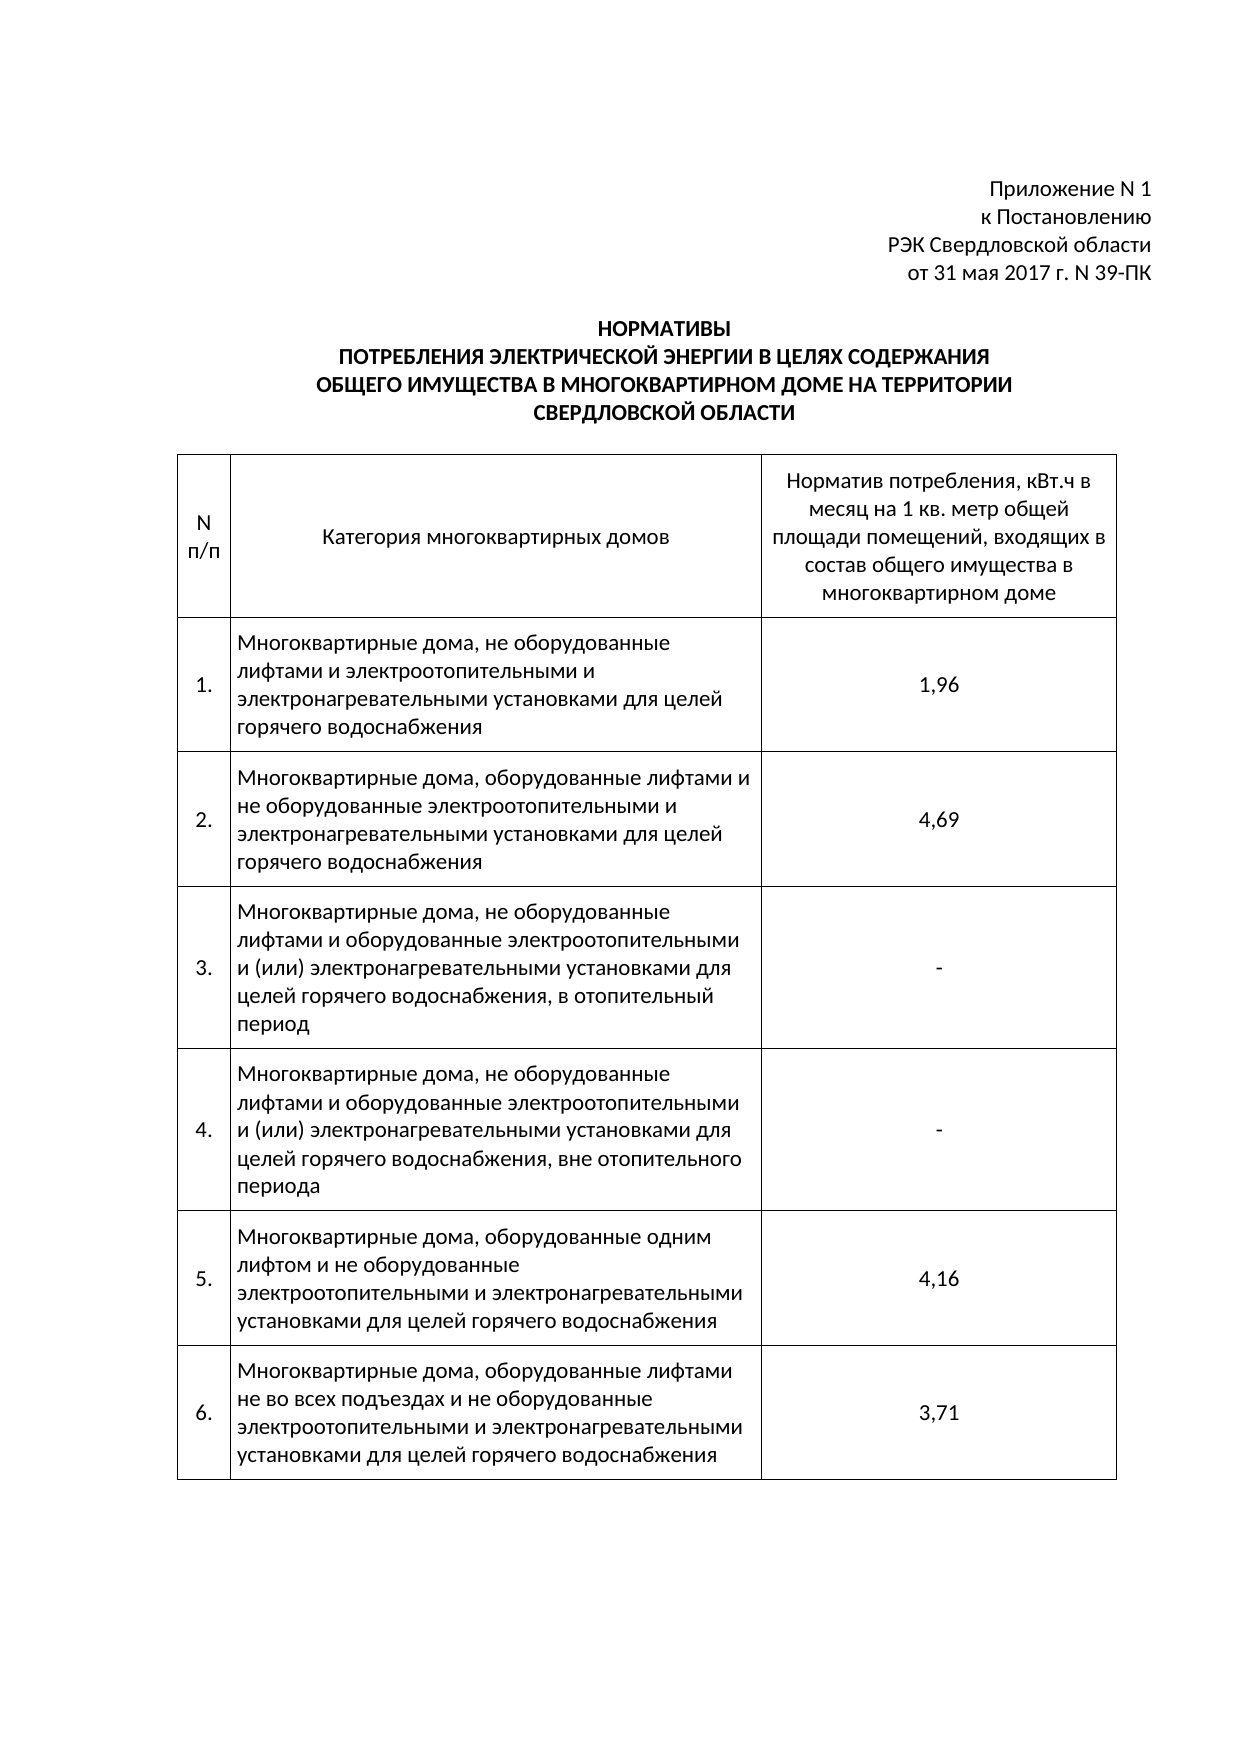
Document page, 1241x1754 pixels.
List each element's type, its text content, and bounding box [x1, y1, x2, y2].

title ПОТРЕБЛЕНИЯ ЭЛЕКТРИЧЕСКОЙ ЭНЕРГИИ В ЦЕЛЯХ СОДЕРЖАНИЯ [177, 342, 1152, 370]
text Приложение N 1 [177, 174, 1152, 202]
table_cell 1. [178, 618, 230, 751]
title ОБЩЕГО ИМУЩЕСТВА В МНОГОКВАРТИРНОМ ДОМЕ НА ТЕРРИТОРИИ [177, 370, 1152, 398]
table_cell 1,96 [762, 618, 1116, 751]
table_cell - [762, 887, 1116, 1048]
title СВЕРДЛОВСКОЙ ОБЛАСТИ [177, 398, 1152, 426]
table_cell 5. [178, 1211, 230, 1345]
table_header N п/п [178, 455, 230, 617]
table_header Норматив потребления, кВт.ч в месяц на 1 кв. метр общей площади помещений, входящих в состав общего имущества в многоквартирном доме [762, 455, 1116, 617]
table_cell Многоквартирные дома, не оборудованные лифтами и электроотопительными и электронагревательными установками для целей горячего водоснабжения [231, 618, 761, 751]
table_cell 4,16 [762, 1211, 1116, 1345]
table_cell 3. [178, 887, 230, 1048]
table_cell Многоквартирные дома, оборудованные лифтами не во всех подъездах и не оборудованные электроотопительными и электронагревательными установками для целей горячего водоснабжения [231, 1346, 761, 1479]
text к Постановлению [177, 202, 1152, 230]
text от 31 мая 2017 г. N 39-ПК [177, 258, 1152, 286]
table_cell Многоквартирные дома, оборудованные одним лифтом и не оборудованные электроотопительными и электронагревательными установками для целей горячего водоснабжения [231, 1211, 761, 1345]
table_cell Многоквартирные дома, оборудованные лифтами и не оборудованные электроотопительными и электронагревательными установками для целей горячего водоснабжения [231, 752, 761, 886]
table_header Категория многоквартирных домов [231, 455, 761, 617]
table_cell 4,69 [762, 752, 1116, 886]
table_cell 2. [178, 752, 230, 886]
table_cell Многоквартирные дома, не оборудованные лифтами и оборудованные электроотопительными и (или) электронагревательными установками для целей горячего водоснабжения, вне отопительного периода [231, 1049, 761, 1210]
title НОРМАТИВЫ [177, 314, 1152, 342]
text РЭК Свердловской области [177, 230, 1152, 258]
table_cell 6. [178, 1346, 230, 1479]
table_cell Многоквартирные дома, не оборудованные лифтами и оборудованные электроотопительными и (или) электронагревательными установками для целей горячего водоснабжения, в отопительный период [231, 887, 761, 1048]
table_cell 4. [178, 1049, 230, 1210]
table_cell 3,71 [762, 1346, 1116, 1479]
table_cell - [762, 1049, 1116, 1210]
